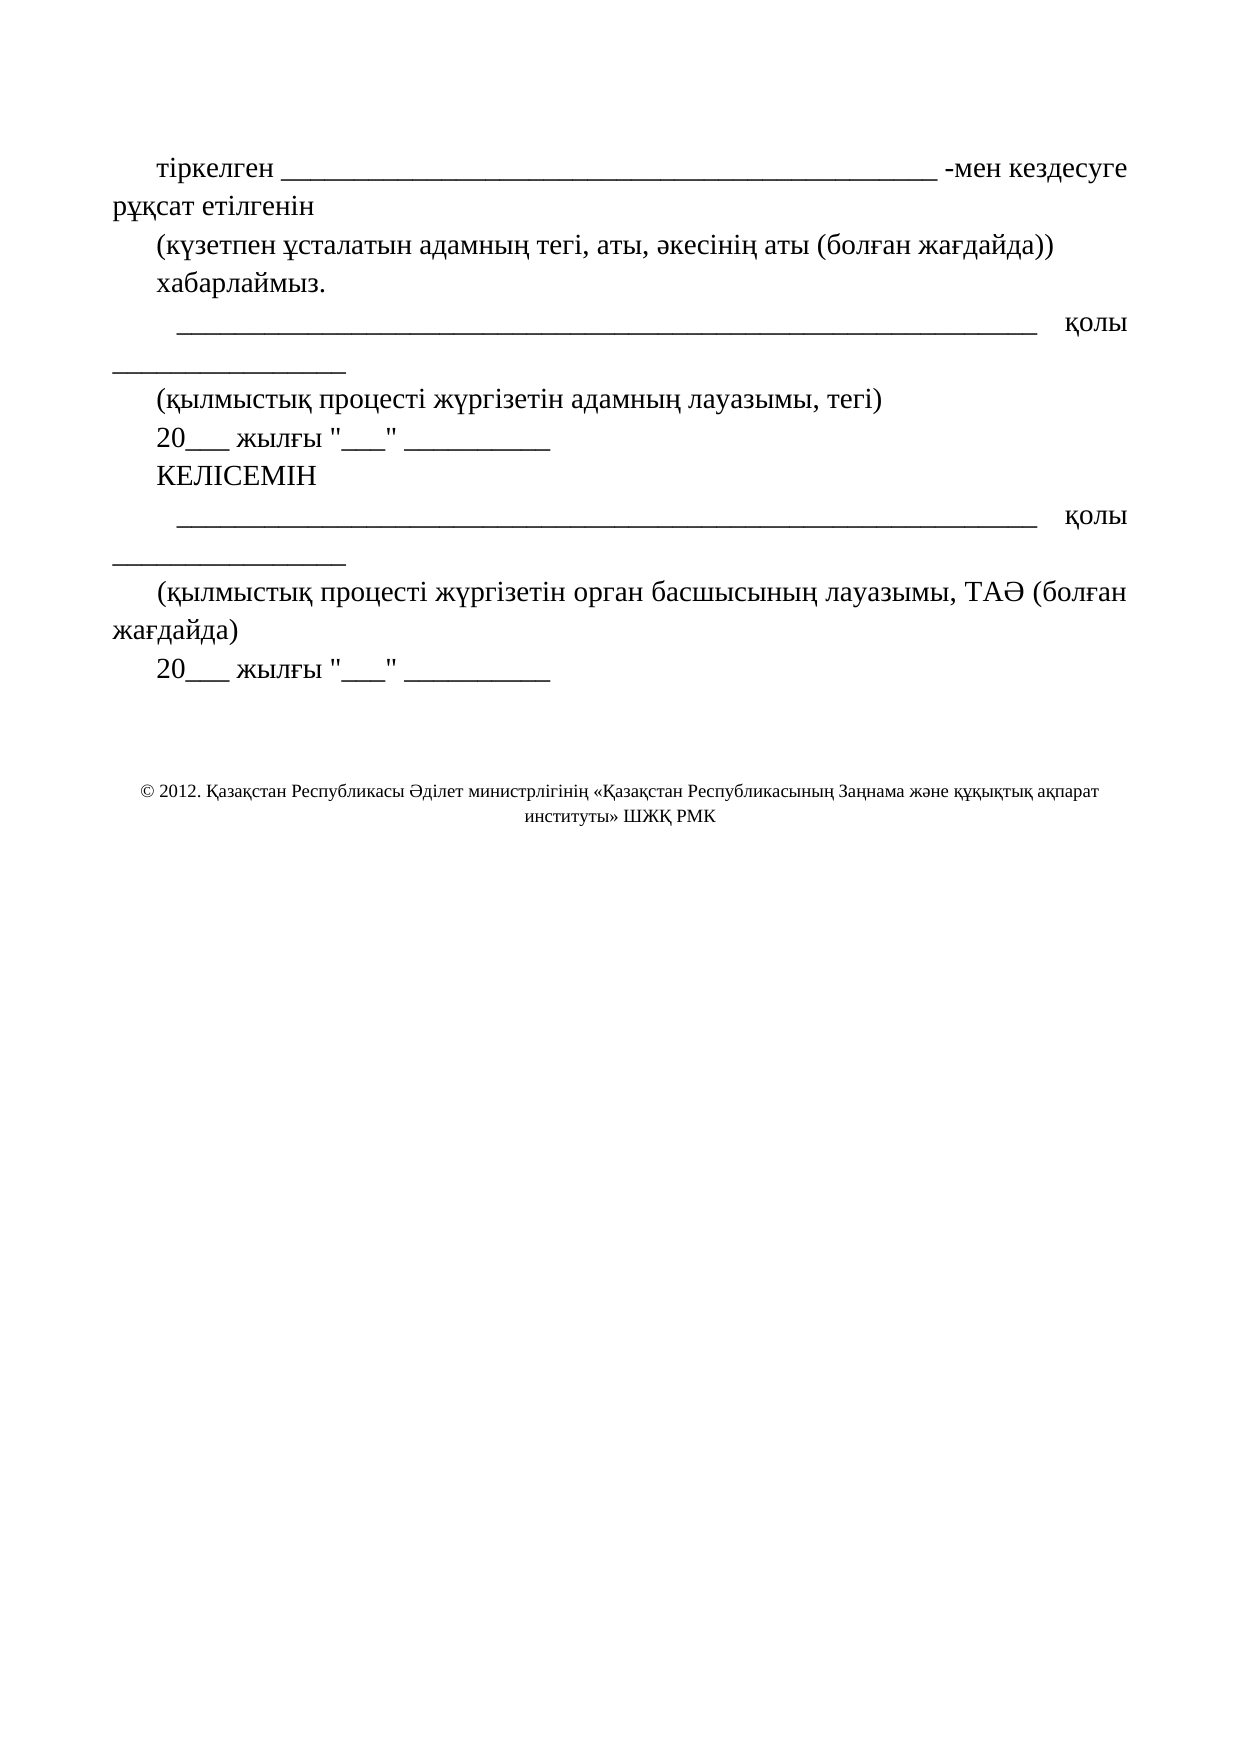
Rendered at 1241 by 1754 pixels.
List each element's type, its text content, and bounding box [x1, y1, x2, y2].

text © 2012. Қазақстан Республикасы Әділет министрлігінің «Қазақстан Республикасының Заңнама және құқықтық ақпарат институты» ШЖҚ РМК [112, 780, 1128, 827]
text 20___ жылғы "___" __________ [112, 420, 1128, 453]
text 20___ жылғы "___" __________ [112, 651, 1128, 684]
text (қылмыстық процесті жүргiзетін адамның лауазымы, тегі) [112, 381, 1128, 415]
text КЕЛIСЕМIН [112, 458, 1128, 492]
text ___________________________________________________________ қолы ________________ [112, 304, 1128, 376]
text хабарлаймыз. [112, 266, 1128, 299]
text (қылмыстық процесті жүргiзетін орган басшысының лауазымы, ТАӘ (болған жағдайда) [112, 574, 1128, 646]
text тiркелген _____________________________________________ -мен кездесуге рұқсат етiлгенiн [112, 150, 1128, 222]
text (күзетпен ұсталатын адамның тегi, аты, әкесiнiң аты (болған жағдайда)) [112, 227, 1128, 261]
text ___________________________________________________________ қолы ________________ [112, 497, 1128, 569]
